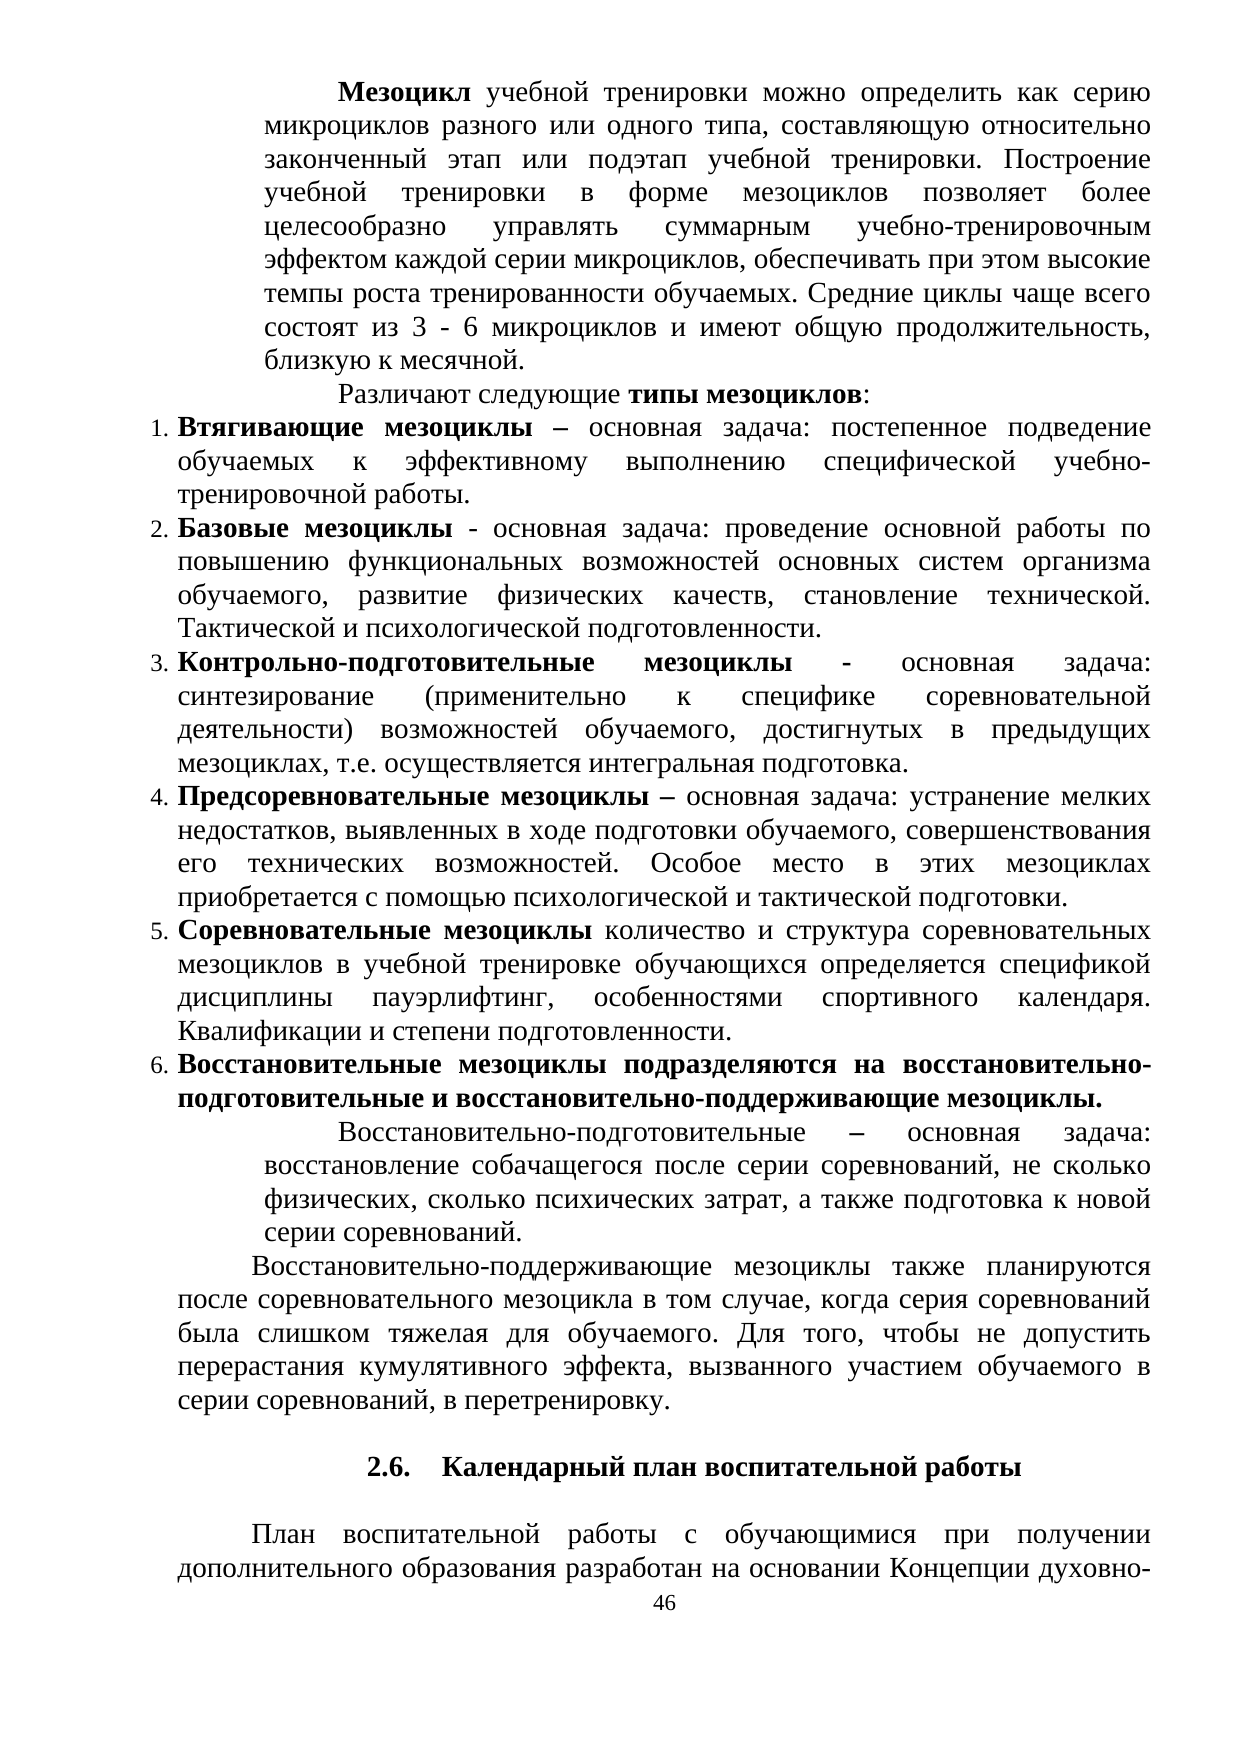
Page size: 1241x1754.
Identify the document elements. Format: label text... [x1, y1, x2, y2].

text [177, 1516, 1152, 1583]
list Календарный план воспитательной работы [237, 1449, 1152, 1483]
list Восстановительные мезоциклы подразделяются на восстановительно-подготовительные и восстановительно-поддерживающие мезоциклы. [150, 1047, 1152, 1114]
text Различают следующие типы мезоциклов: [264, 376, 1152, 409]
list Контрольно-подготовительные мезоциклы - основная задача: синтезирование (применительно к специфике соревновательной деятельности) возможностей обучаемого, достигнутых в предыдущих мезоциклах, т.е. осуществляется интегральная подготовка. [150, 644, 1152, 778]
list Соревновательные мезоциклы количество и структура соревновательных мезоциклов в учебной тренировке обучающихся определяется спецификой дисциплины пауэрлифтинг, особенностями спортивного календаря. Квалификации и степени подготовленности. [150, 912, 1152, 1047]
list Предсоревновательные мезоциклы – основная задача: устранение мелких недостатков, выявленных в ходе подготовки обучаемого, совершенствования его технических возможностей. Особое место в этих мезоциклах приобретается с помощью психологической и тактической подготовки. [150, 778, 1152, 912]
list Восстановительно-поддерживающие мезоциклы также планируются после соревновательного мезоцикла в том случае, когда серия соревнований была слишком тяжелая для обучаемого. Для того, чтобы не допустить перерастания кумулятивного эффекта, вызванного участием обучаемого в серии соревнований, в перетренировку. [177, 1248, 1152, 1416]
text Восстановительно-подготовительные – основная задача: восстановление собачащегося после серии соревнований, не сколько физических, сколько психических затрат, а также подготовка к новой серии соревнований. [264, 1114, 1152, 1248]
list Базовые мезоциклы - основная задача: проведение основной работы по повышению функциональных возможностей основных систем организма обучаемого, развитие физических качеств, становление технической. Тактической и психологической подготовленности. [150, 510, 1152, 644]
text Мезоцикл учебной тренировки можно определить как серию микроциклов разного или одного типа, составляющую относительно законченный этап или подэтап учебной тренировки. Построение учебной тренировки в форме мезоциклов позволяет более целесообразно управлять суммарным учебно-тренировочным эффектом каждой серии микроциклов, обеспечивать при этом высокие темпы роста тренированности обучаемых. Средние циклы чаще всего состоят из 3 - 6 микроциклов и имеют общую продолжительность, близкую к месячной. [264, 74, 1152, 376]
list Втягивающие мезоциклы – основная задача: постепенное подведение обучаемых к эффективному выполнению специфической учебно-тренировочной работы. [150, 409, 1152, 510]
